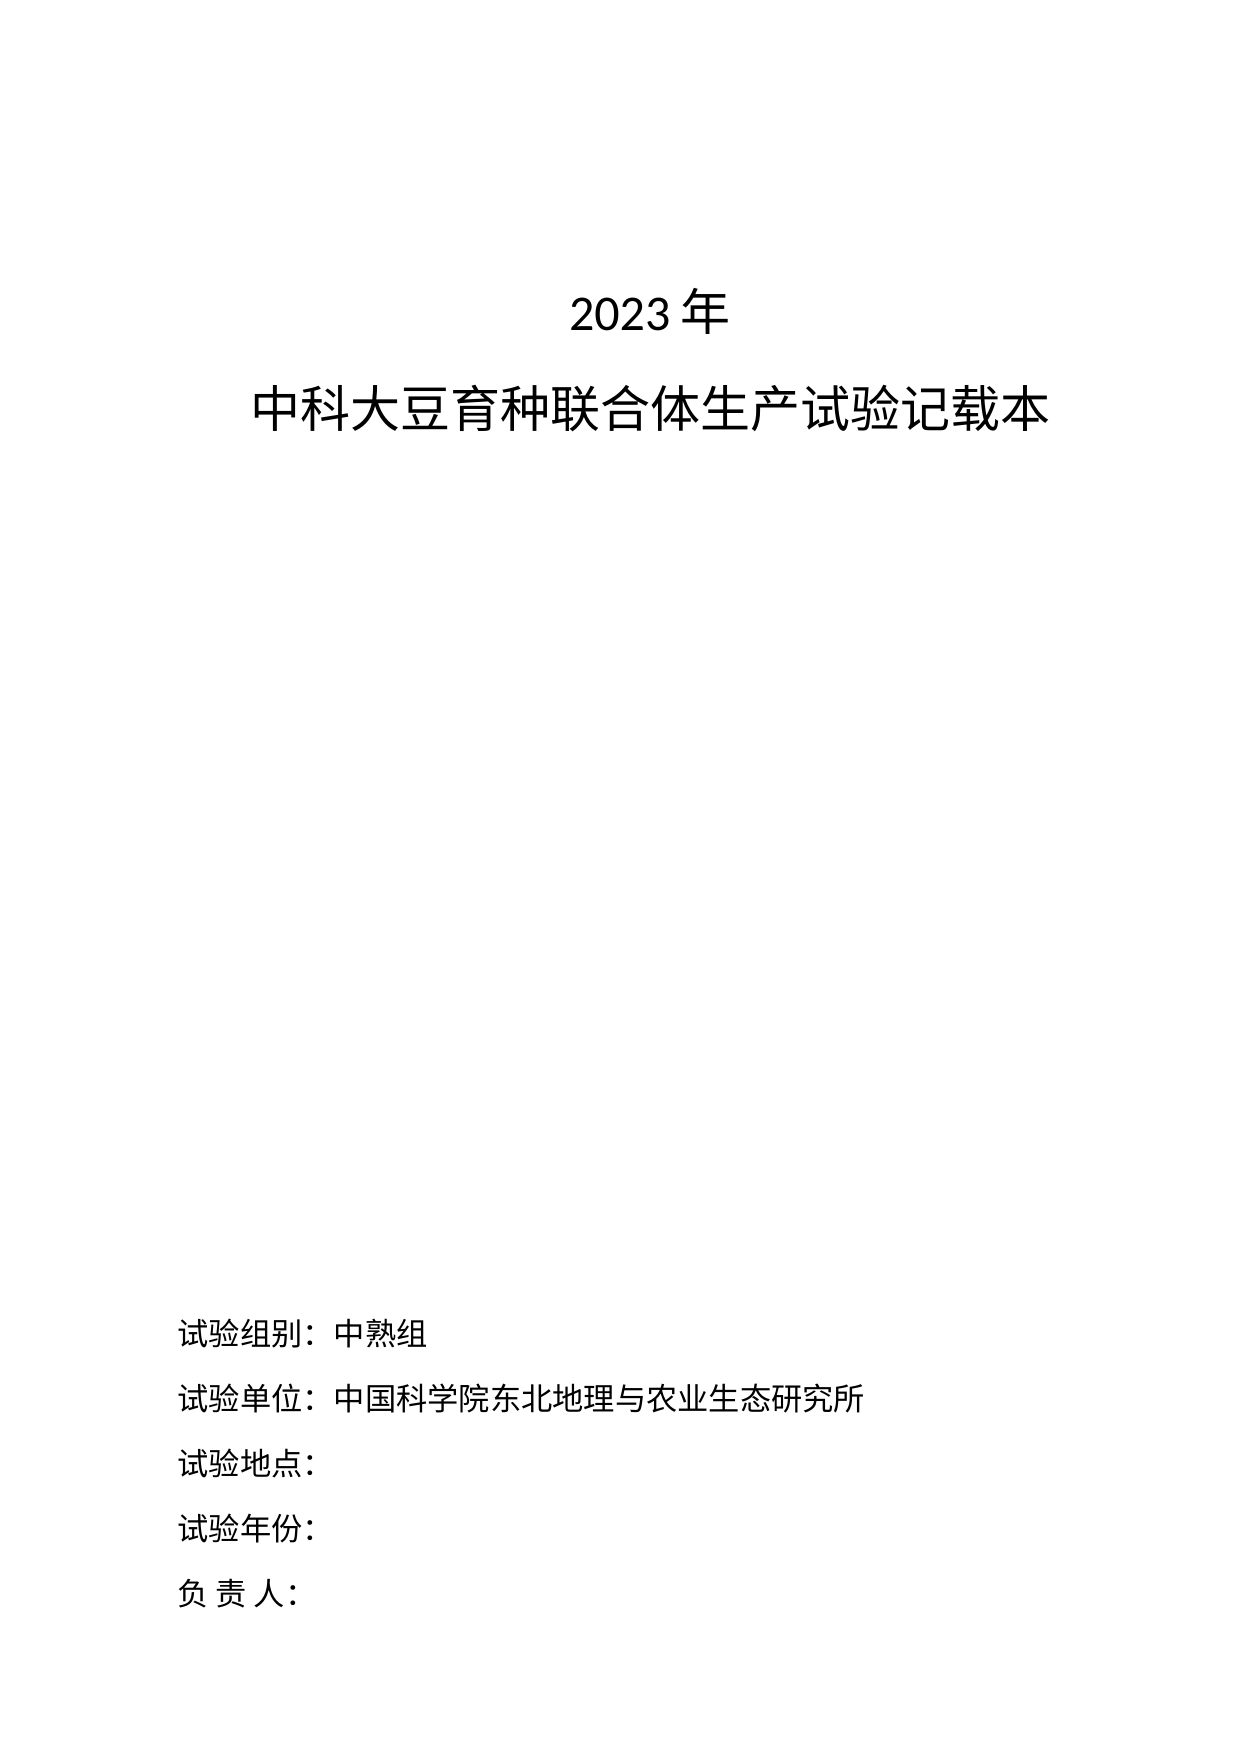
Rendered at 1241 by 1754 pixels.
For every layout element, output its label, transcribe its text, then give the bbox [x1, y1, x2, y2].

text 试验组别：中熟组 [177, 1299, 1122, 1364]
text 试验地点： [177, 1429, 1122, 1494]
text 试验单位：中国科学院东北地理与农业生态研究所 [177, 1364, 1122, 1429]
text 负 责 人： [177, 1559, 1122, 1624]
text 试验年份： [177, 1494, 1122, 1559]
text 2023年 [177, 259, 1122, 357]
text 中科大豆育种联合体生产试验记载本 [177, 357, 1122, 454]
